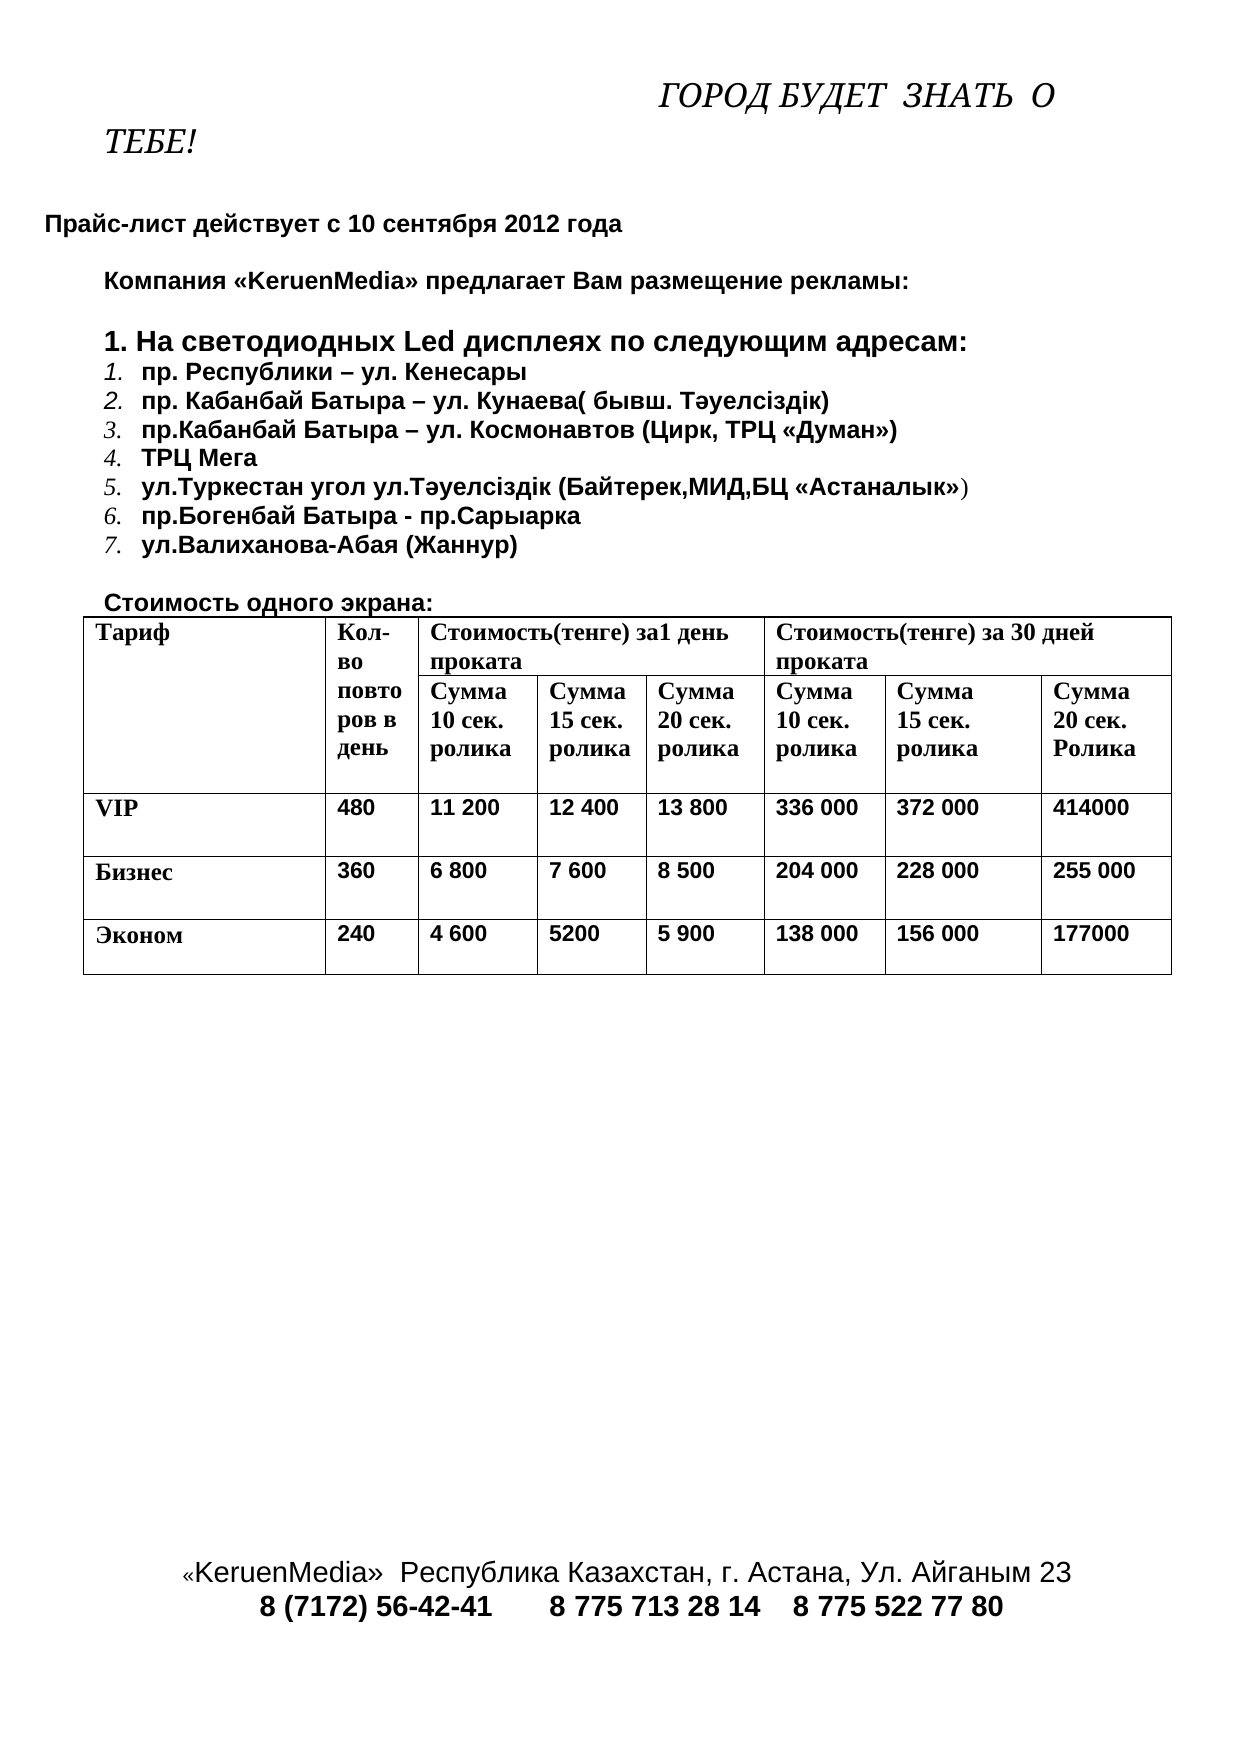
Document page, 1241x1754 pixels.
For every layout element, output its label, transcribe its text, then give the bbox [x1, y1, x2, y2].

table_header Кол-во повторов в день [326, 618, 418, 792]
table_cell 204 000 [765, 857, 885, 919]
table_header Тариф [84, 618, 325, 792]
table_cell Сумма 10 сек. ролика [765, 676, 885, 792]
table_cell 138 000 [765, 920, 885, 974]
list пр. Республики – ул. Кенесары [103, 357, 1152, 386]
text Стоимость одного экрана: [103, 588, 1152, 616]
table_cell 156 000 [886, 920, 1041, 974]
list пр. Кабанбай Батыра – ул. Кунаева( бывш. Тәуелсіздік) [103, 386, 1152, 414]
table_cell 414000 [1042, 794, 1171, 856]
text Прайс-лист действует с 10 сентября 2012 года [44, 208, 1152, 237]
table_cell 4 600 [419, 920, 537, 974]
table_cell VIP [84, 794, 325, 856]
table_cell Сумма 15 сек. ролика [886, 676, 1041, 792]
table_cell 12 400 [538, 794, 646, 856]
table_cell 5200 [538, 920, 646, 974]
table_cell 5 900 [647, 920, 764, 974]
table_cell 228 000 [886, 857, 1041, 919]
table_cell Сумма 20 сек. ролика [647, 676, 764, 792]
text 8 (7172) 56-42-41 8 775 713 28 14 8 775 522 77 80 [178, 1588, 1152, 1622]
table_cell 360 [326, 857, 418, 919]
table_cell 480 [326, 794, 418, 856]
table_cell 8 500 [647, 857, 764, 919]
table_cell 372 000 [886, 794, 1041, 856]
table_cell Эконом [84, 920, 325, 974]
table_cell Сумма 20 сек. Ролика [1042, 676, 1171, 792]
table_cell 7 600 [538, 857, 646, 919]
list пр.Богенбай Батыра - пр.Сарыарка [103, 501, 1152, 530]
table_cell 240 [326, 920, 418, 974]
list ТРЦ Мега [103, 443, 1152, 472]
table_cell Сумма 15 сек. ролика [538, 676, 646, 792]
table_cell 336 000 [765, 794, 885, 856]
text 1. На светодиодных Led дисплеях по следующим адресам: [103, 323, 1152, 357]
text Компания «KeruenMedia» предлагает Вам размещение рекламы: [103, 266, 1152, 295]
text «KeruenMedia» Республика Казахстан, г. Астана, Ул. Айганым 23 [103, 1555, 1152, 1588]
table_cell 6 800 [419, 857, 537, 919]
table_cell Бизнес [84, 857, 325, 919]
list пр.Кабанбай Батыра – ул. Космонавтов (Цирк, ТРЦ «Думан») [103, 414, 1152, 443]
table_cell 11 200 [419, 794, 537, 856]
list ул.Валиханова-Абая (Жаннур) [103, 530, 1152, 559]
table_cell 255 000 [1042, 857, 1171, 919]
list ул.Туркестан угол ул.Тәуелсіздік (Байтерек,МИД,БЦ «Астаналык») [103, 472, 1152, 501]
table_cell 177000 [1042, 920, 1171, 974]
table_header Стоимость(тенге) за1 день проката [419, 618, 764, 675]
table_cell Сумма 10 сек. ролика [419, 676, 537, 792]
table_cell 13 800 [647, 794, 764, 856]
text ГОРОД БУДЕТ ЗНАТЬ О ТЕБЕ! [103, 72, 1152, 163]
table_header Стоимость(тенге) за 30 дней проката [765, 618, 1171, 675]
